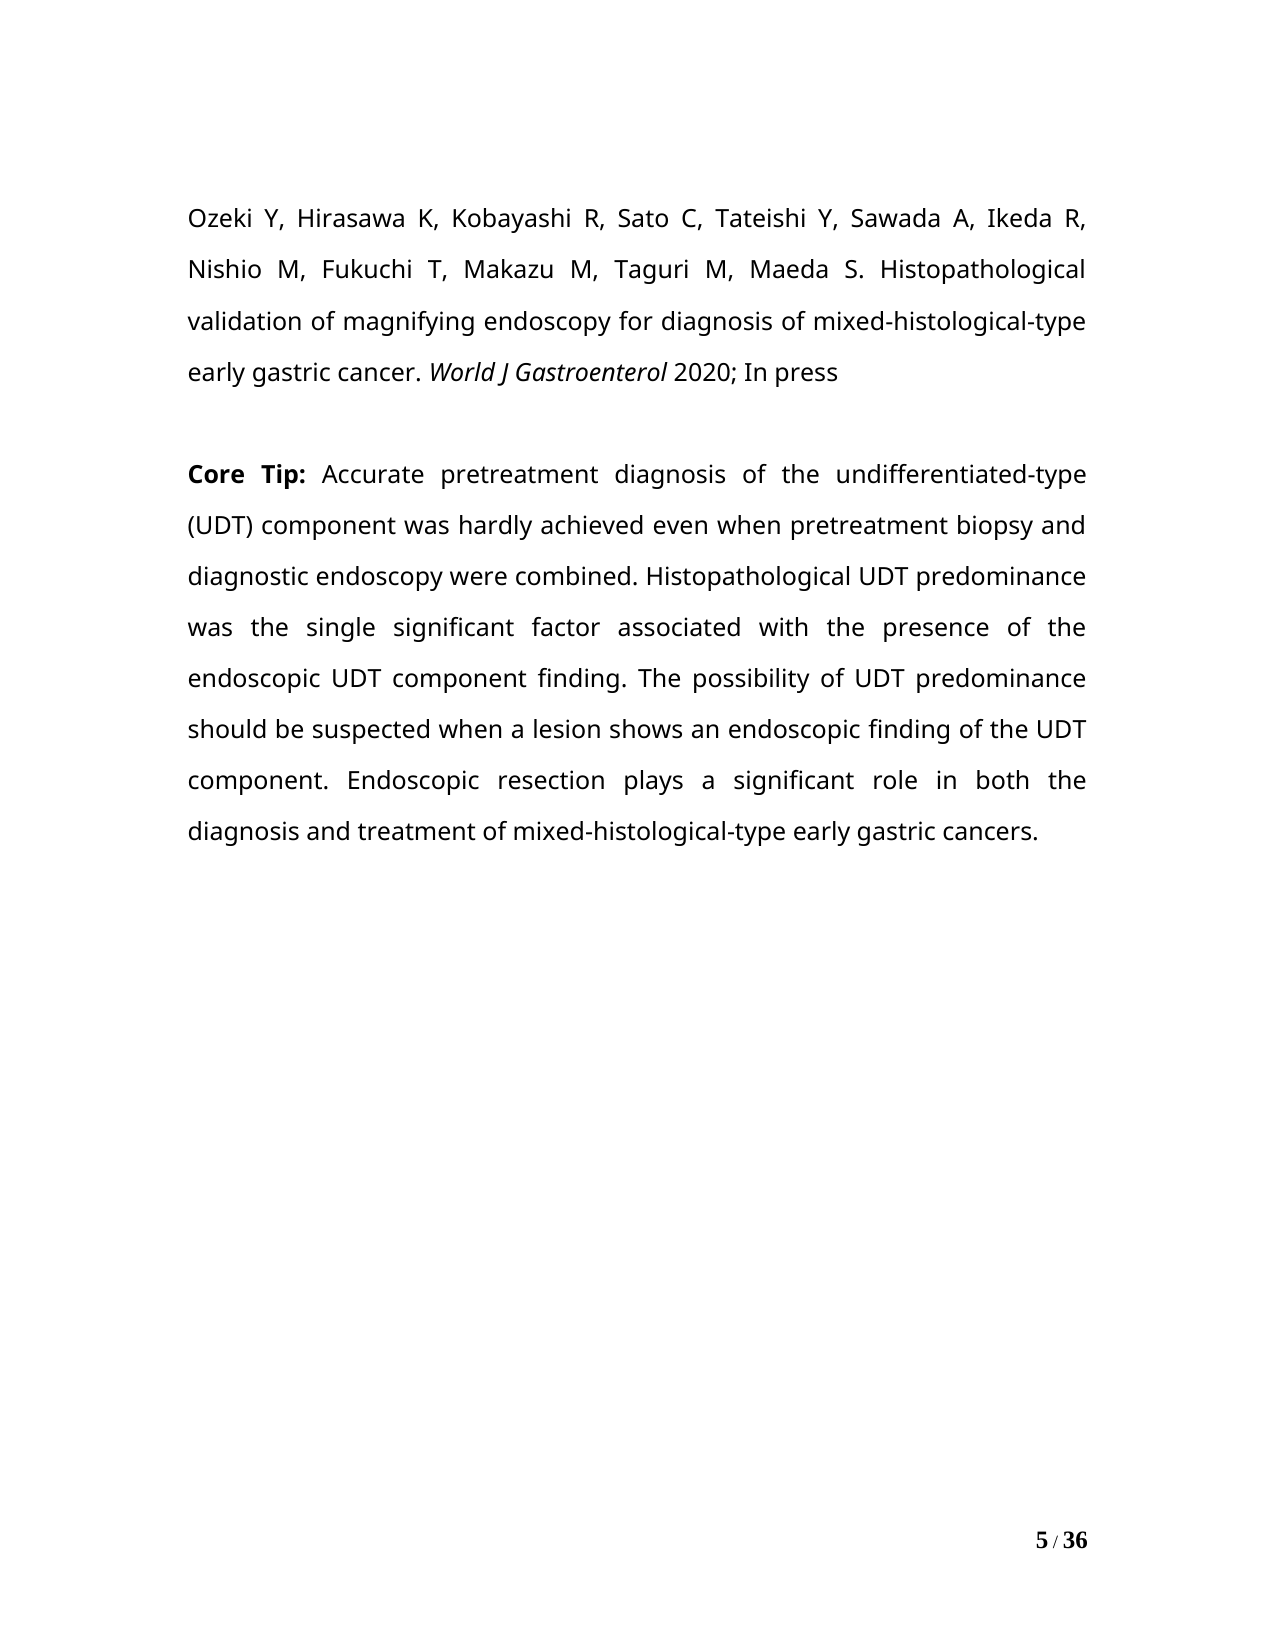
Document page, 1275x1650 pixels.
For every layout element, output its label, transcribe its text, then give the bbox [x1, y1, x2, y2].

text Core tip: Accurate pretreatment diagnosis of the undifferentiated-type (UDT) component was hardly achieved even when pretreatment biopsy and diagnostic endoscopy were combined. Histopathological UDT predominance was the single significant factor associated with the presence of the endoscopic UDT component finding. The possibility of UDT predominance should be suspected when a lesion shows an endoscopic finding of the UDT component. Endoscopic resection plays a significant role in both the diagnosis and treatment of mixed-histological-type early gastric cancers. [187, 456, 1087, 848]
text Ozeki Y, Hirasawa K, Kobayashi R, Sato C, Tateishi Y, Sawada A, Ikeda R, Nishio M, Fukuchi T, Makazu M, Taguri M, Maeda S. Histopathological validation of magnifying endoscopy for diagnosis of mixed-histological-type early gastric cancer. World J Gastroenterol 2020; In press [187, 201, 1087, 388]
